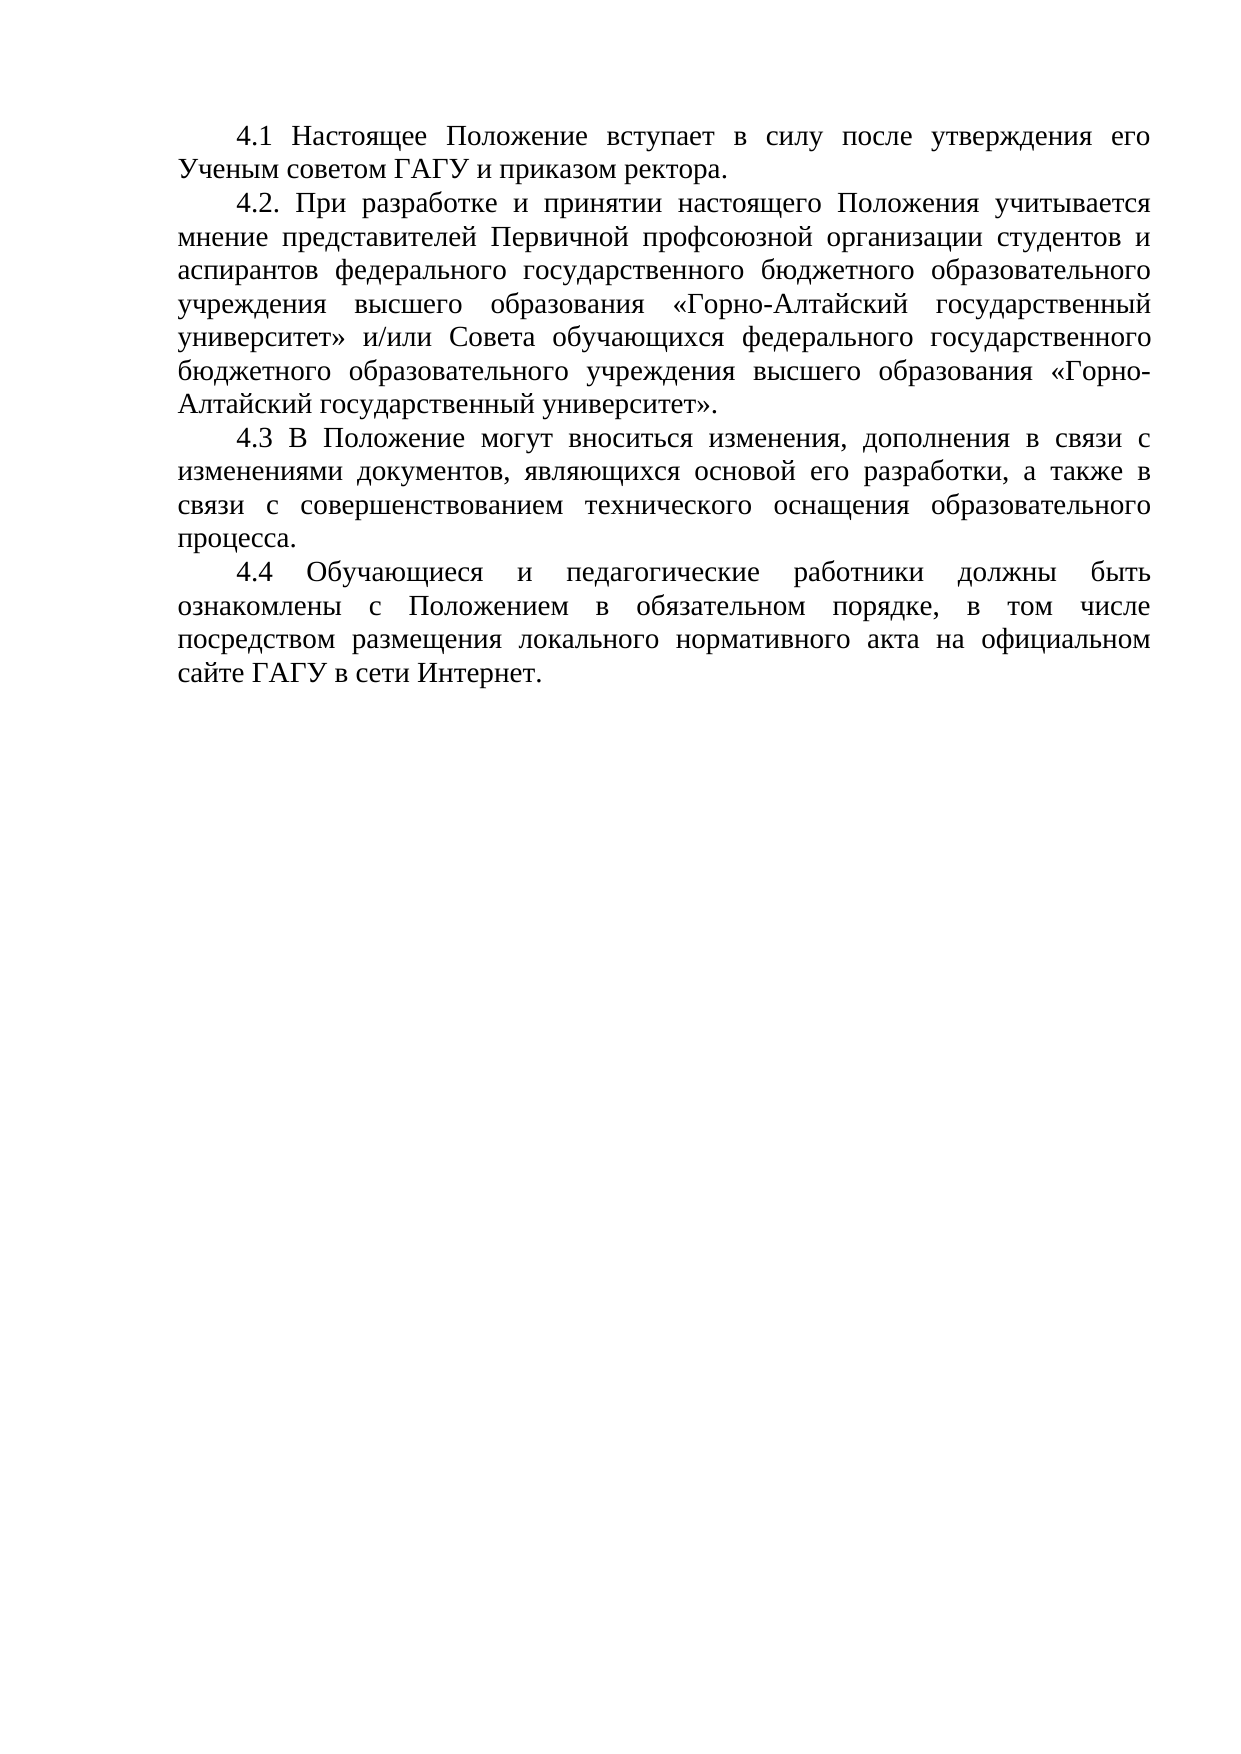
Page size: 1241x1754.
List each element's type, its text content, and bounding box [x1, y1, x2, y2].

text 4.1 Настоящее Положение вступает в силу после утверждения его Ученым советом ГАГУ и приказом ректора. [177, 118, 1152, 185]
text 4.3 В Положение могут вноситься изменения, дополнения в связи с изменениями документов, являющихся основой его разработки, а также в связи с совершенствованием технического оснащения образовательного процесса. [177, 420, 1152, 554]
text 4.4 Обучающиеся и педагогические работники должны быть ознакомлены с Положением в обязательном порядке, в том числе посредством размещения локального нормативного акта на официальном сайте ГАГУ в сети Интернет. [177, 554, 1152, 688]
text 4.2. При разработке и принятии настоящего Положения учитывается мнение представителей Первичной профсоюзной организации студентов и аспирантов федерального государственного бюджетного образовательного учреждения высшего образования «Горно-Алтайский государственный университет» и/или Совета обучающихся федерального государственного бюджетного образовательного учреждения высшего образования «Горно-Алтайский государственный университет». [177, 185, 1152, 420]
